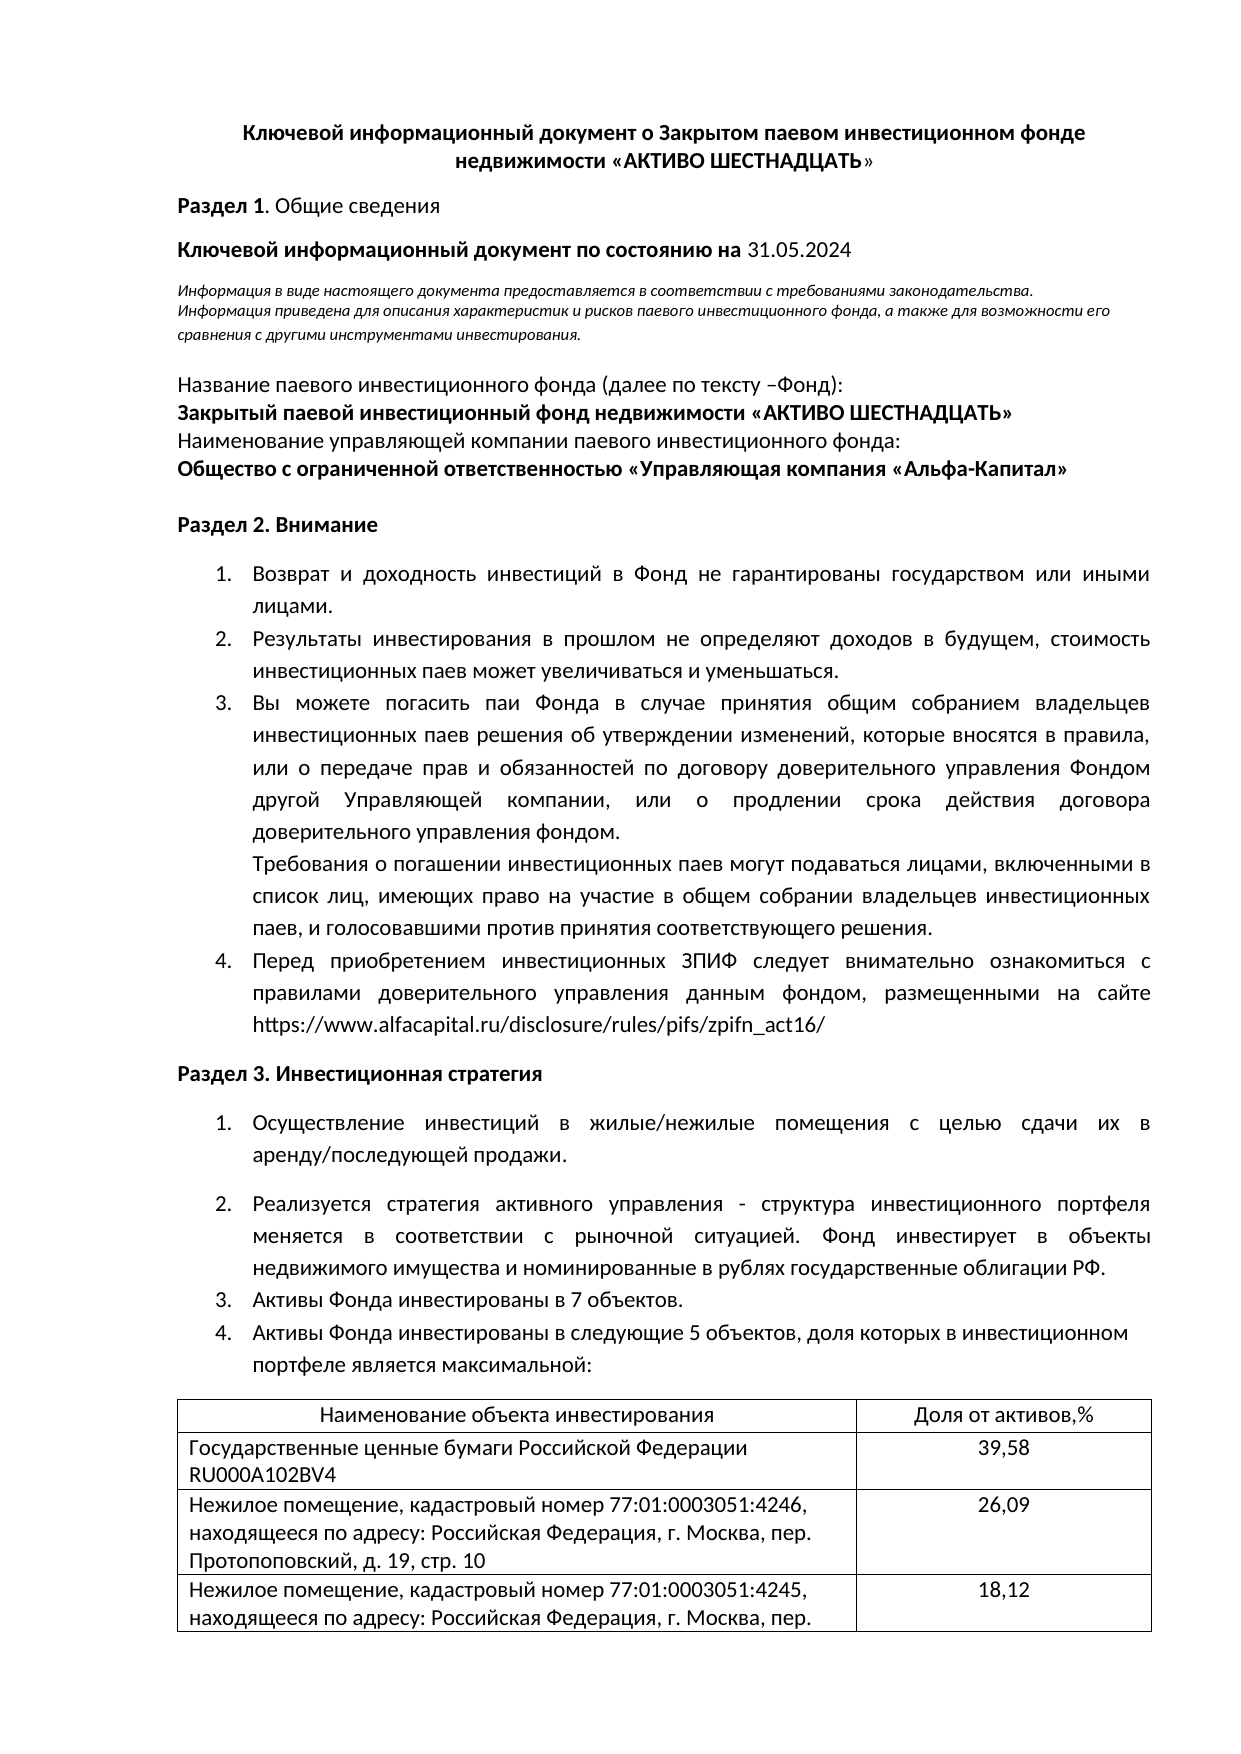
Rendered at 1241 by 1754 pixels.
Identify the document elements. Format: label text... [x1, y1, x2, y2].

text Наименование управляющей компании паевого инвестиционного фонда: [177, 427, 1152, 454]
text Раздел 1. Общие сведения [177, 191, 1152, 219]
text Общество с ограниченной ответственностью «Управляющая компания «Альфа-Капитал» [177, 454, 1152, 483]
text Закрытый паевой инвестиционный фонд недвижимости «АКТИВО ШЕСТНАДЦАТЬ» [177, 398, 1152, 427]
text Название паевого инвестиционного фонда (далее по тексту –Фонд): [177, 371, 1152, 398]
list Требования о погашении инвестиционных паев могут подаваться лицами, включенными в список лиц, имеющих право на участие в общем собрании владельцев инвестиционных паев, и голосовавшими против принятия соответствующего решения. [252, 849, 1152, 942]
table_cell Нежилое помещение, кадастровый номер 77:01:0003051:4246, находящееся по адресу: Российская Федерация, г. Москва, пер. Протопоповский, д. 19, стр. 10 [178, 1490, 856, 1574]
text Ключевой информационный документ о Закрытом паевом инвестиционном фонде недвижимости «АКТИВО ШЕСТНАДЦАТЬ» [177, 118, 1152, 174]
list Осуществление инвестиций в жилые/нежилые помещения с целью сдачи их в аренду/последующей продажи. [215, 1108, 1152, 1168]
table_cell 18,12 [857, 1575, 1151, 1631]
table_header Наименование объекта инвестирования [178, 1400, 856, 1432]
table_cell 26,09 [857, 1490, 1151, 1574]
list Возврат и доходность инвестиций в Фонд не гарантированы государством или иными лицами. [215, 559, 1152, 620]
list Результаты инвестирования в прошлом не определяют доходов в будущем, стоимость инвестиционных паев может увеличиваться и уменьшаться. [215, 624, 1152, 684]
list Реализуется стратегия активного управления - структура инвестиционного портфеля меняется в соответствии с рыночной ситуацией. Фонд инвестирует в объекты недвижимого имущества и номинированные в рублях государственные облигации РФ. [215, 1189, 1152, 1281]
table_cell 39,58 [857, 1433, 1151, 1489]
text Ключевой информационный документ по состоянию на 31.05.2024 [177, 236, 1152, 263]
text Информация в виде настоящего документа предоставляется в соответствии с требованиями законодательства. [177, 280, 1152, 301]
list Активы Фонда инвестированы в следующие 5 объектов, доля которых в инвестиционном портфеле является максимальной: [215, 1318, 1152, 1378]
list Активы Фонда инвестированы в 7 объектов. [215, 1285, 1152, 1313]
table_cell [178, 1575, 856, 1631]
list Вы можете погасить паи Фонда в случае принятия общим собранием владельцев инвестиционных паев решения об утверждении изменений, которые вносятся в правила, или о передаче прав и обязанностей по договору доверительного управления Фондом другой Управляющей компании, или о продлении срока действия договора доверительного управления фондом. [215, 688, 1152, 845]
text Раздел 2. Внимание [177, 511, 1152, 539]
table_cell Государственные ценные бумаги Российской Федерации RU000A102BV4 [178, 1433, 856, 1489]
list Перед приобретением инвестиционных ЗПИФ следует внимательно ознакомиться с правилами доверительного управления данным фондом, размещенными на сайте https://www.alfacapital.ru/disclosure/rules/pifs/zpifn_act16/ [215, 946, 1152, 1038]
text Информация приведена для описания характеристик и рисков паевого инвестиционного фонда, а также для возможности его сравнения с другими инструментами инвестирования. [177, 301, 1152, 344]
text Раздел 3. Инвестиционная стратегия [177, 1059, 1152, 1087]
table_header Доля от активов,% [857, 1400, 1151, 1432]
